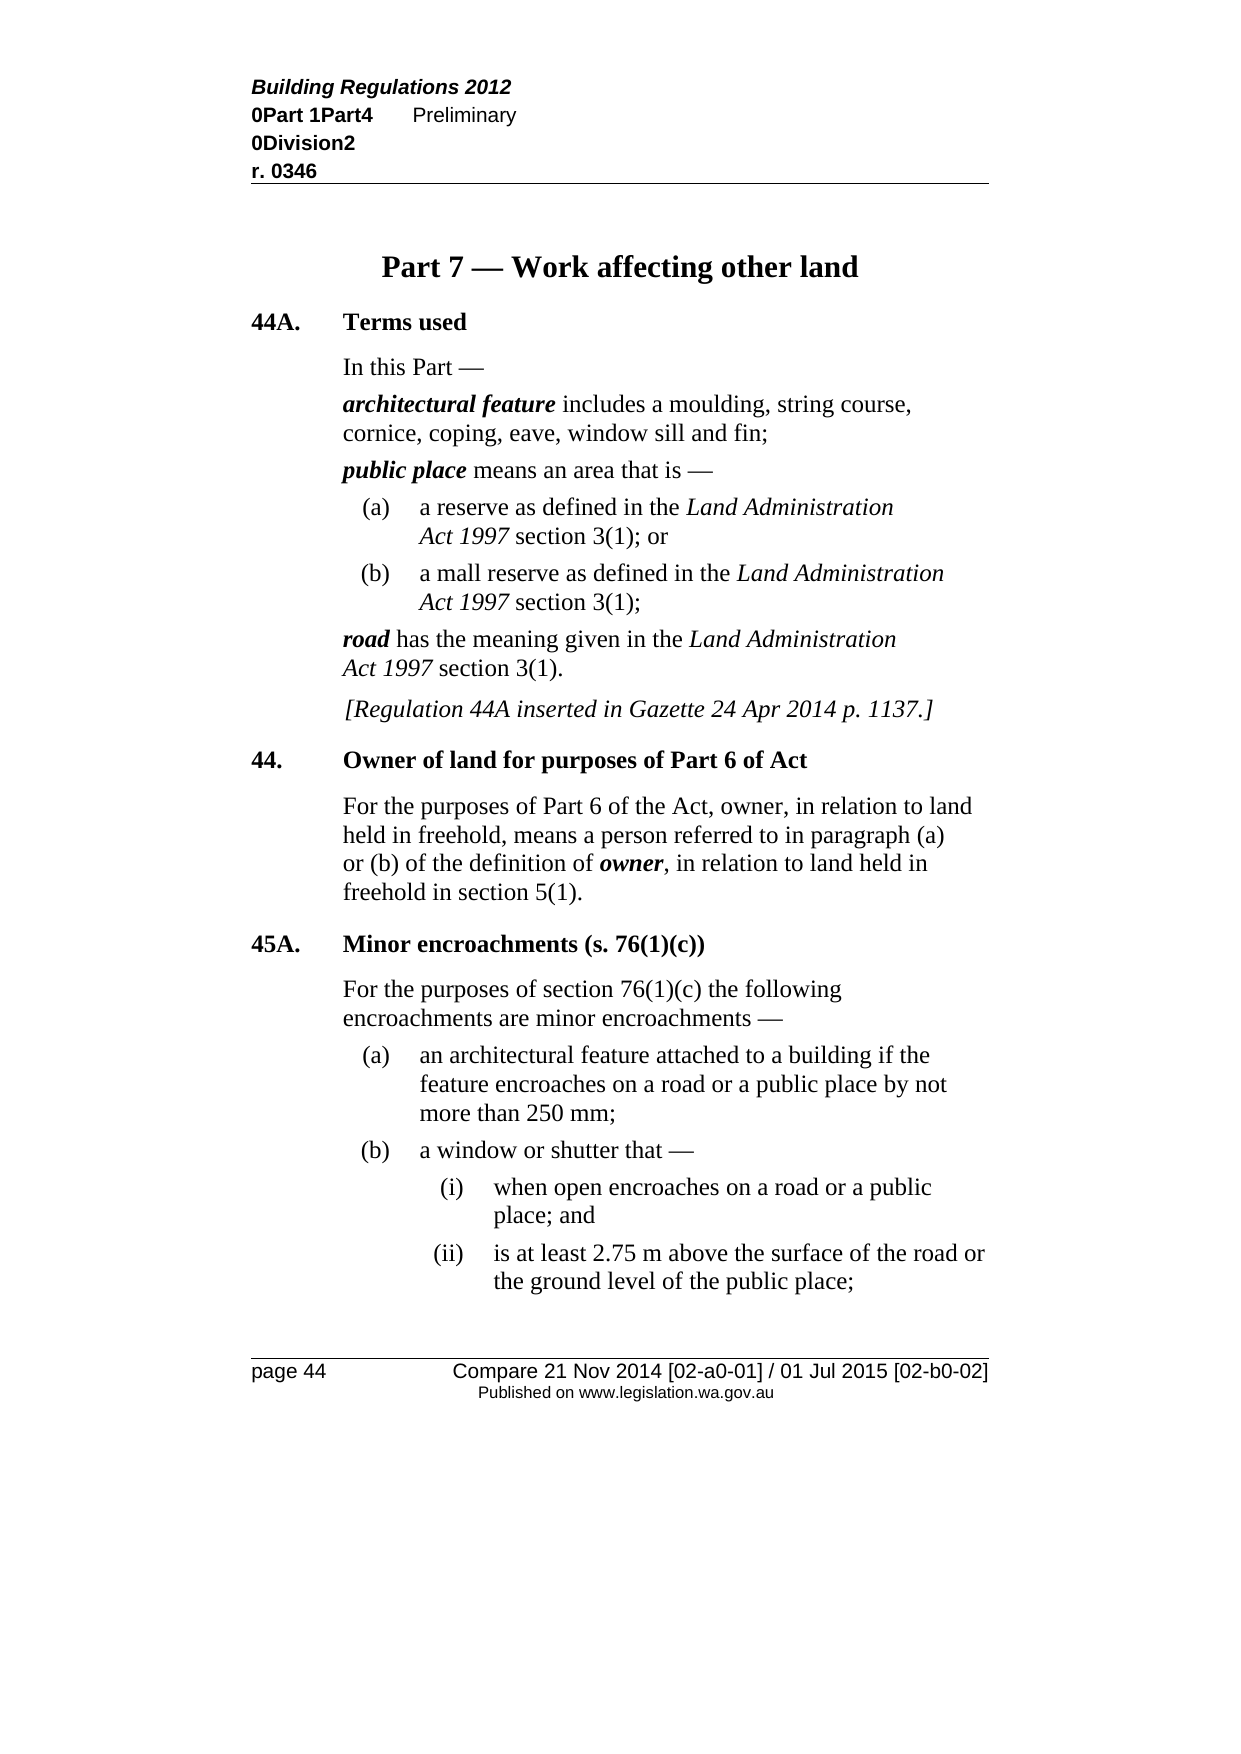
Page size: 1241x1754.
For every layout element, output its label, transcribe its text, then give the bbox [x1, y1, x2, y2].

text For the purposes of section 76(1)(c) the following encroachments are minor encroachments — [251, 974, 989, 1032]
text architectural feature includes a moulding, string course, cornice, coping, eave, window sill and fin; [251, 389, 989, 447]
text public place means an area that is — [251, 455, 989, 484]
subtitle 44A. Terms used [251, 307, 989, 336]
text (a) a reserve as defined in the Land Administration Act 1997 section 3(1); or [251, 492, 989, 550]
text (b) a window or shutter that — [251, 1135, 989, 1163]
text For the purposes of Part 6 of the Act, owner, in relation to land held in freehold, means a person referred to in paragraph (a) or (b) of the definition of owner, in relation to land held in freehold in section 5(1). [251, 791, 989, 906]
text road has the meaning given in the Land Administration Act 1997 section 3(1). [251, 624, 989, 681]
subtitle Part 7 — Work affecting other land [251, 248, 989, 284]
subtitle 45A. Minor encroachments (s. 76(1)(c)) [251, 929, 989, 958]
text (ii) is at least 2.75 m above the surface of the road or the ground level of the public place; [251, 1238, 989, 1295]
text In this Part — [251, 352, 989, 381]
text (b) a mall reserve as defined in the Land Administration Act 1997 section 3(1); [251, 558, 989, 616]
text (a) an architectural feature attached to a building if the feature encroaches on a road or a public place by not more than 250 mm; [251, 1040, 989, 1126]
text [Regulation 44A inserted in Gazette 24 Apr 2014 p. 1137.] [251, 694, 989, 723]
text (i) when open encroaches on a road or a public place; and [251, 1172, 989, 1229]
subtitle 44. Owner of land for purposes of Part 6 of Act [251, 746, 989, 774]
